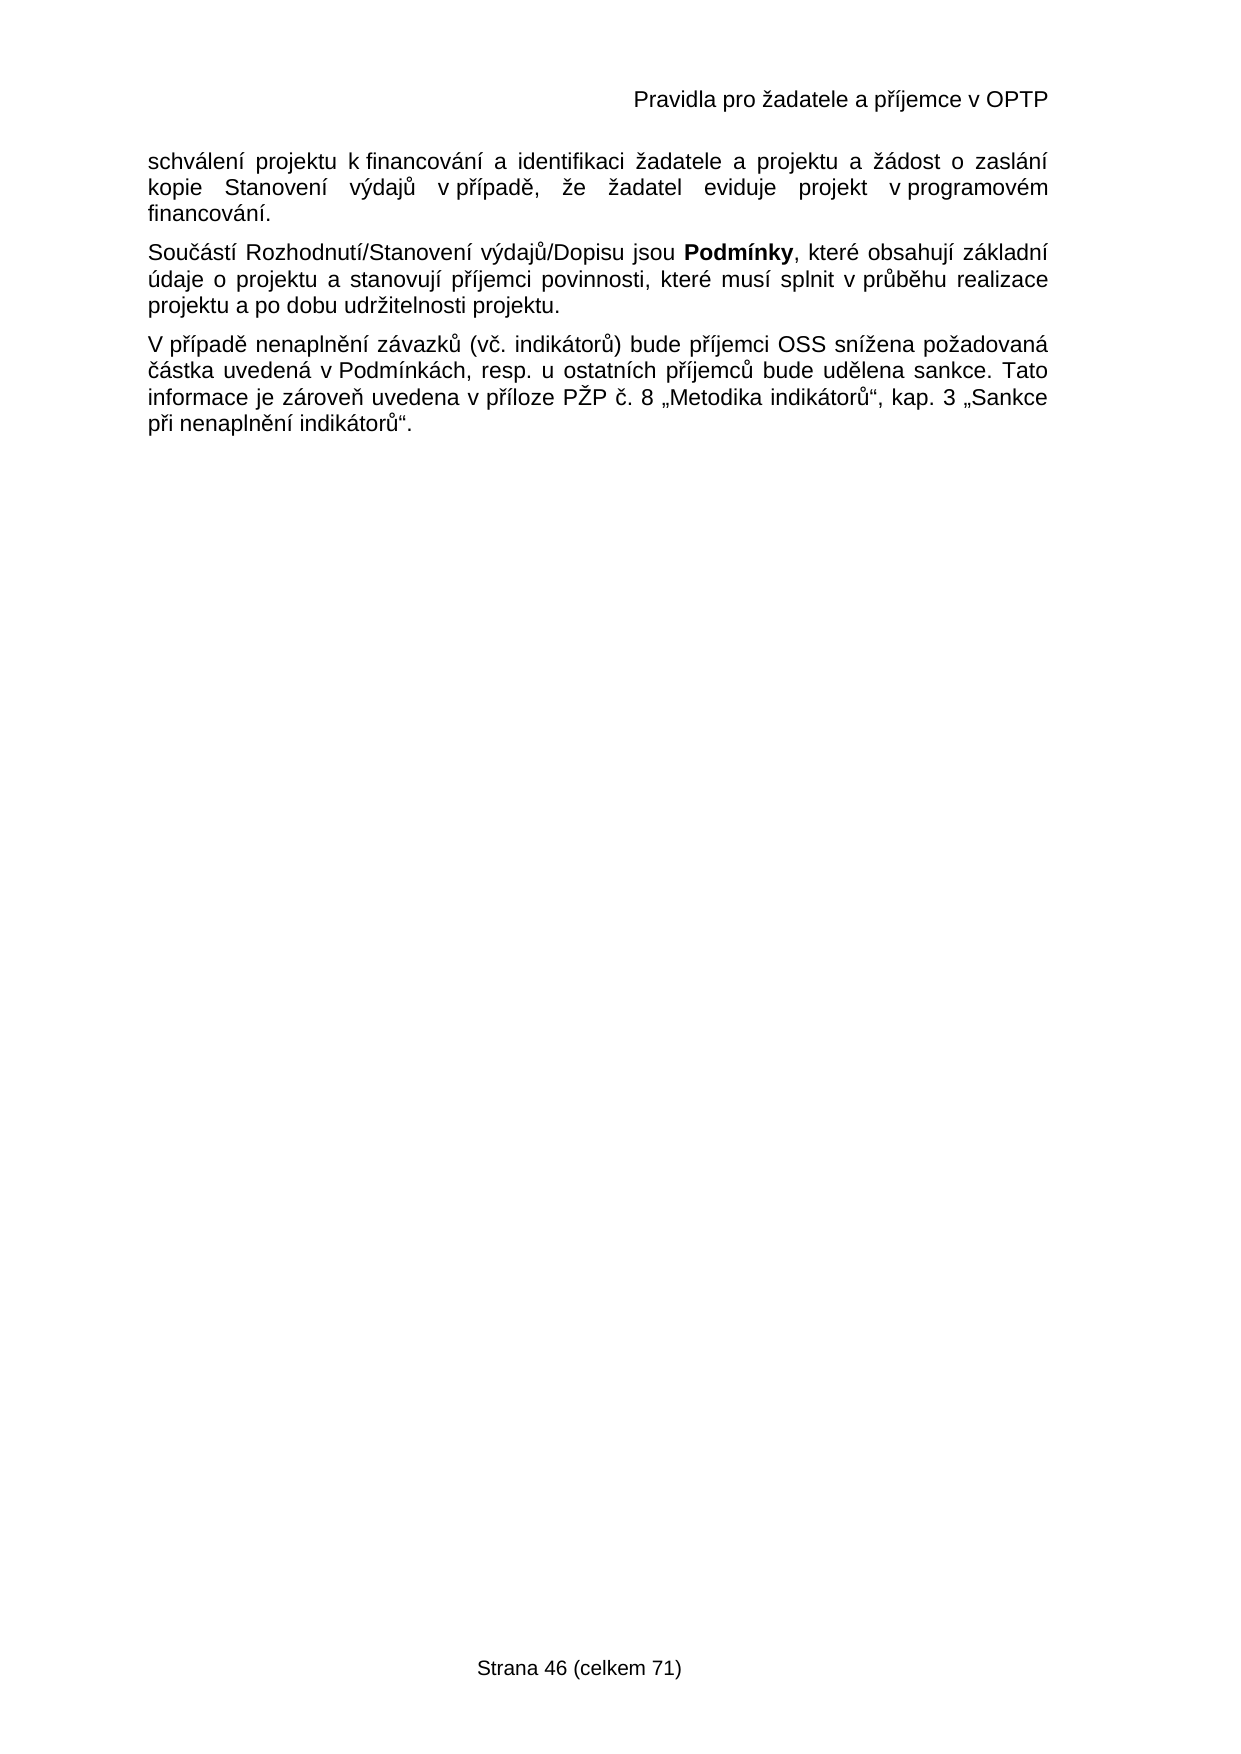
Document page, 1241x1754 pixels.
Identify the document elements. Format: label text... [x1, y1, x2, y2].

text Součástí Rozhodnutí/Stanovení výdajů/Dopisu jsou Podmínky, které obsahují základní údaje o projektu a stanovují příjemci povinnosti, které musí splnit v průběhu realizace projektu a po dobu udržitelnosti projektu. [148, 239, 1048, 318]
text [148, 148, 1048, 227]
text V případě nenaplnění závazků (vč. indikátorů) bude příjemci OSS snížena požadovaná částka uvedená v Podmínkách, resp. u ostatních příjemců bude udělena sankce. Tato informace je zároveň uvedena v příloze PŽP č. 8 „Metodika indikátorů“, kap. 3 „Sankce při nenaplnění indikátorů“. [148, 331, 1048, 436]
